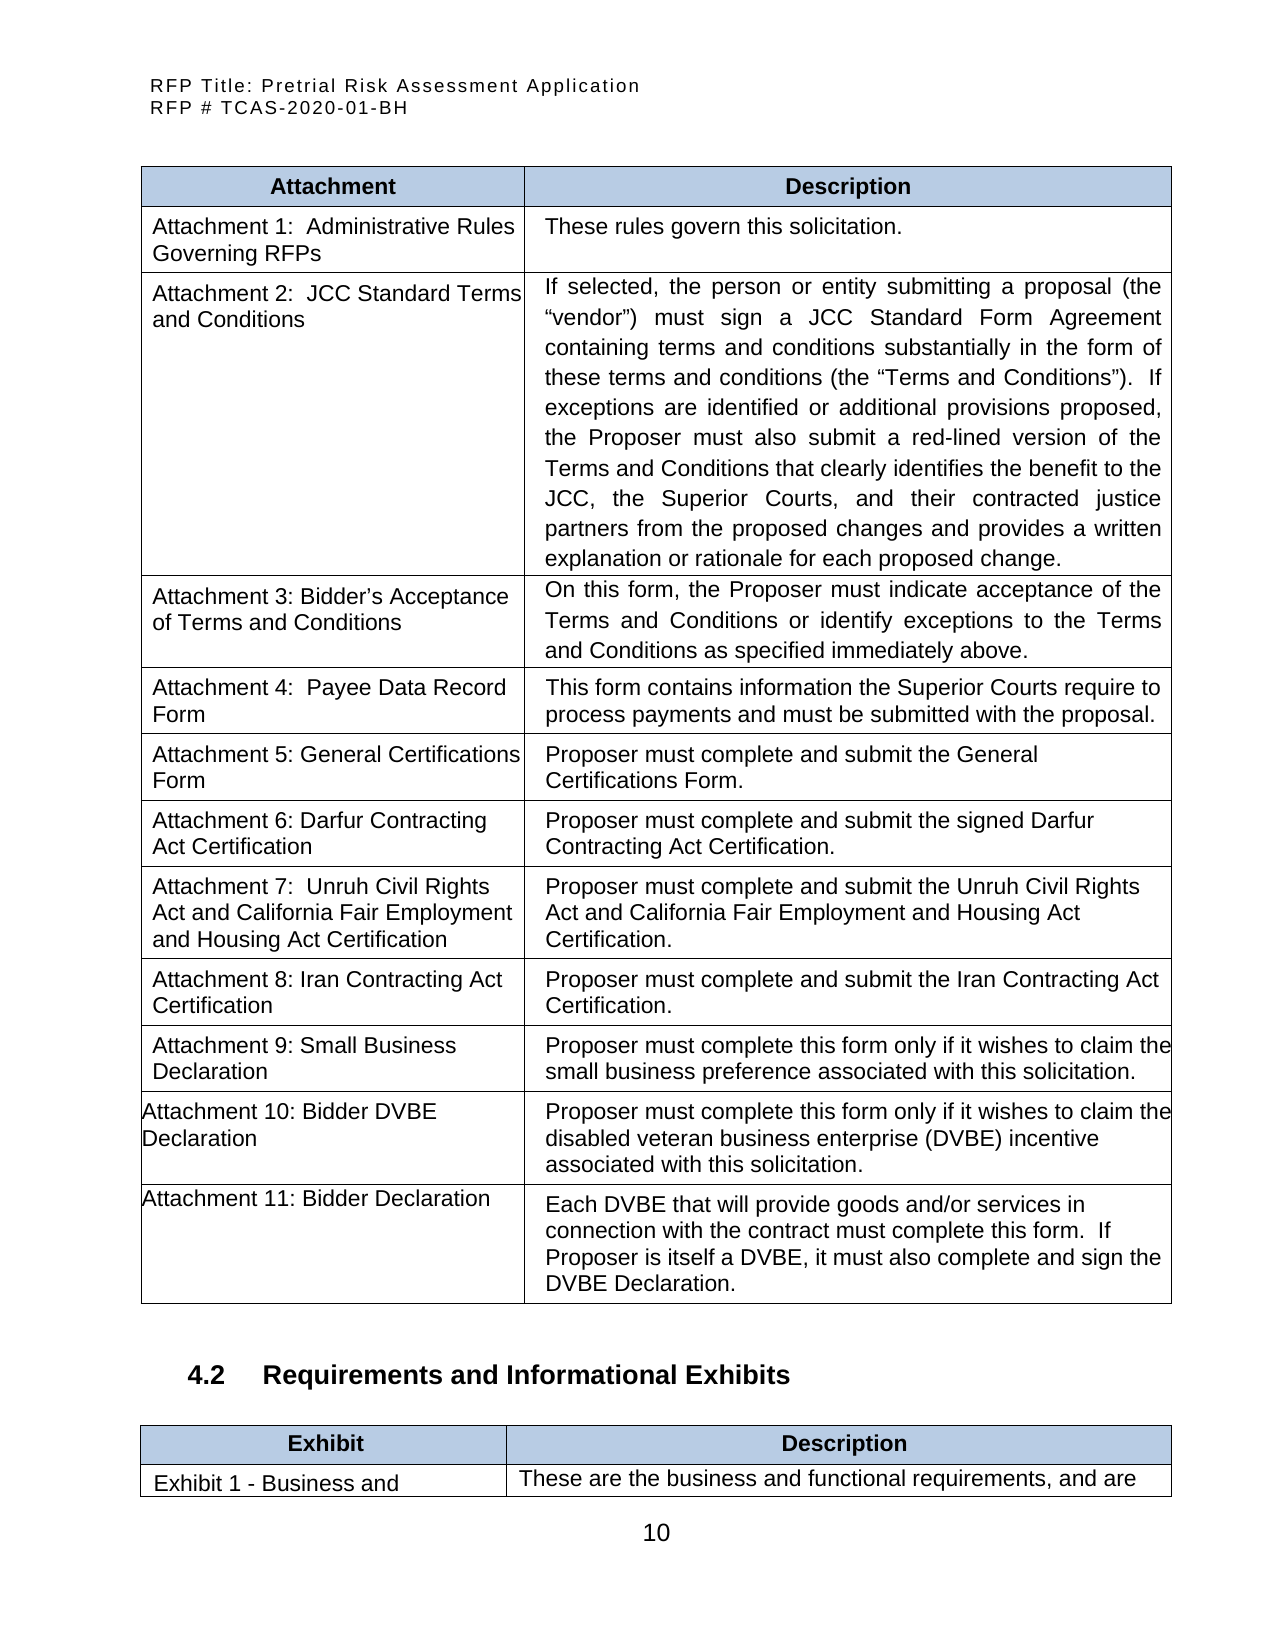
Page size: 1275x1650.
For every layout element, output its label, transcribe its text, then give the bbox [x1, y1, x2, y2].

table_cell Proposer must complete and submit the Unruh Civil Rights Act and California Fair Employment and Housing Act Certification. [525, 867, 1171, 958]
table_cell These rules govern this solicitation. [525, 207, 1171, 272]
table_header Attachment [142, 167, 524, 206]
table_cell Attachment 9: Small Business Declaration [142, 1026, 524, 1091]
table_cell Attachment 1: Administrative Rules Governing RFPs [142, 207, 524, 272]
table_cell On this form, the Proposer must indicate acceptance of the Terms and Conditions or identify exceptions to the Terms and Conditions as specified immediately above. [525, 576, 1171, 667]
table_cell Attachment 7: Unruh Civil Rights Act and California Fair Employment and Housing Act Certification [142, 867, 524, 958]
table_cell Proposer must complete and submit the signed Darfur Contracting Act Certification. [525, 801, 1171, 866]
table_cell Attachment 11: Bidder Declaration [142, 1185, 524, 1302]
table_cell Attachment 5: General Certifications Form [142, 734, 524, 799]
table_cell Attachment 3: Bidder’s Acceptance of Terms and Conditions [142, 576, 524, 667]
table_cell This form contains information the Superior Courts require to process payments and must be submitted with the proposal. [525, 668, 1171, 733]
table_cell Proposer must complete and submit the Iran Contracting Act Certification. [525, 959, 1171, 1024]
table_cell Attachment 8: Iran Contracting Act Certification [142, 959, 524, 1024]
table_cell Each DVBE that will provide goods and/or services in connection with the contract must complete this form. If Proposer is itself a DVBE, it must also complete and sign the DVBE Declaration. [525, 1185, 1171, 1302]
table_cell Attachment 2: JCC Standard Terms and Conditions [142, 273, 524, 575]
table_cell Proposer must complete this form only if it wishes to claim the disabled veteran business enterprise (DVBE) incentive associated with this solicitation. [525, 1092, 1171, 1183]
table_header Description [507, 1426, 1171, 1464]
table_cell Attachment 6: Darfur Contracting Act Certification [142, 801, 524, 866]
table_header Description [525, 167, 1171, 206]
table_cell Attachment 4: Payee Data Record Form [142, 668, 524, 733]
table_cell Proposer must complete this form only if it wishes to claim the small business preference associated with this solicitation. [525, 1026, 1171, 1091]
subtitle 4.2 Requirements and Informational Exhibits [187, 1359, 1162, 1390]
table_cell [141, 1465, 506, 1496]
table_cell If selected, the person or entity submitting a proposal (the “vendor”) must sign a JCC Standard Form Agreement containing terms and conditions substantially in the form of these terms and conditions (the “Terms and Conditions”). If exceptions are identified or additional provisions proposed, the Proposer must also submit a red-lined version of the Terms and Conditions that clearly identifies the benefit to the JCC, the Superior Courts, and their contracted justice partners from the proposed changes and provides a written explanation or rationale for each proposed change. [525, 273, 1171, 575]
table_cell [507, 1465, 1171, 1496]
table_cell Proposer must complete and submit the General Certifications Form. [525, 734, 1171, 799]
table_header Exhibit [141, 1426, 506, 1464]
table_cell Attachment 10: Bidder DVBE Declaration [142, 1092, 524, 1183]
